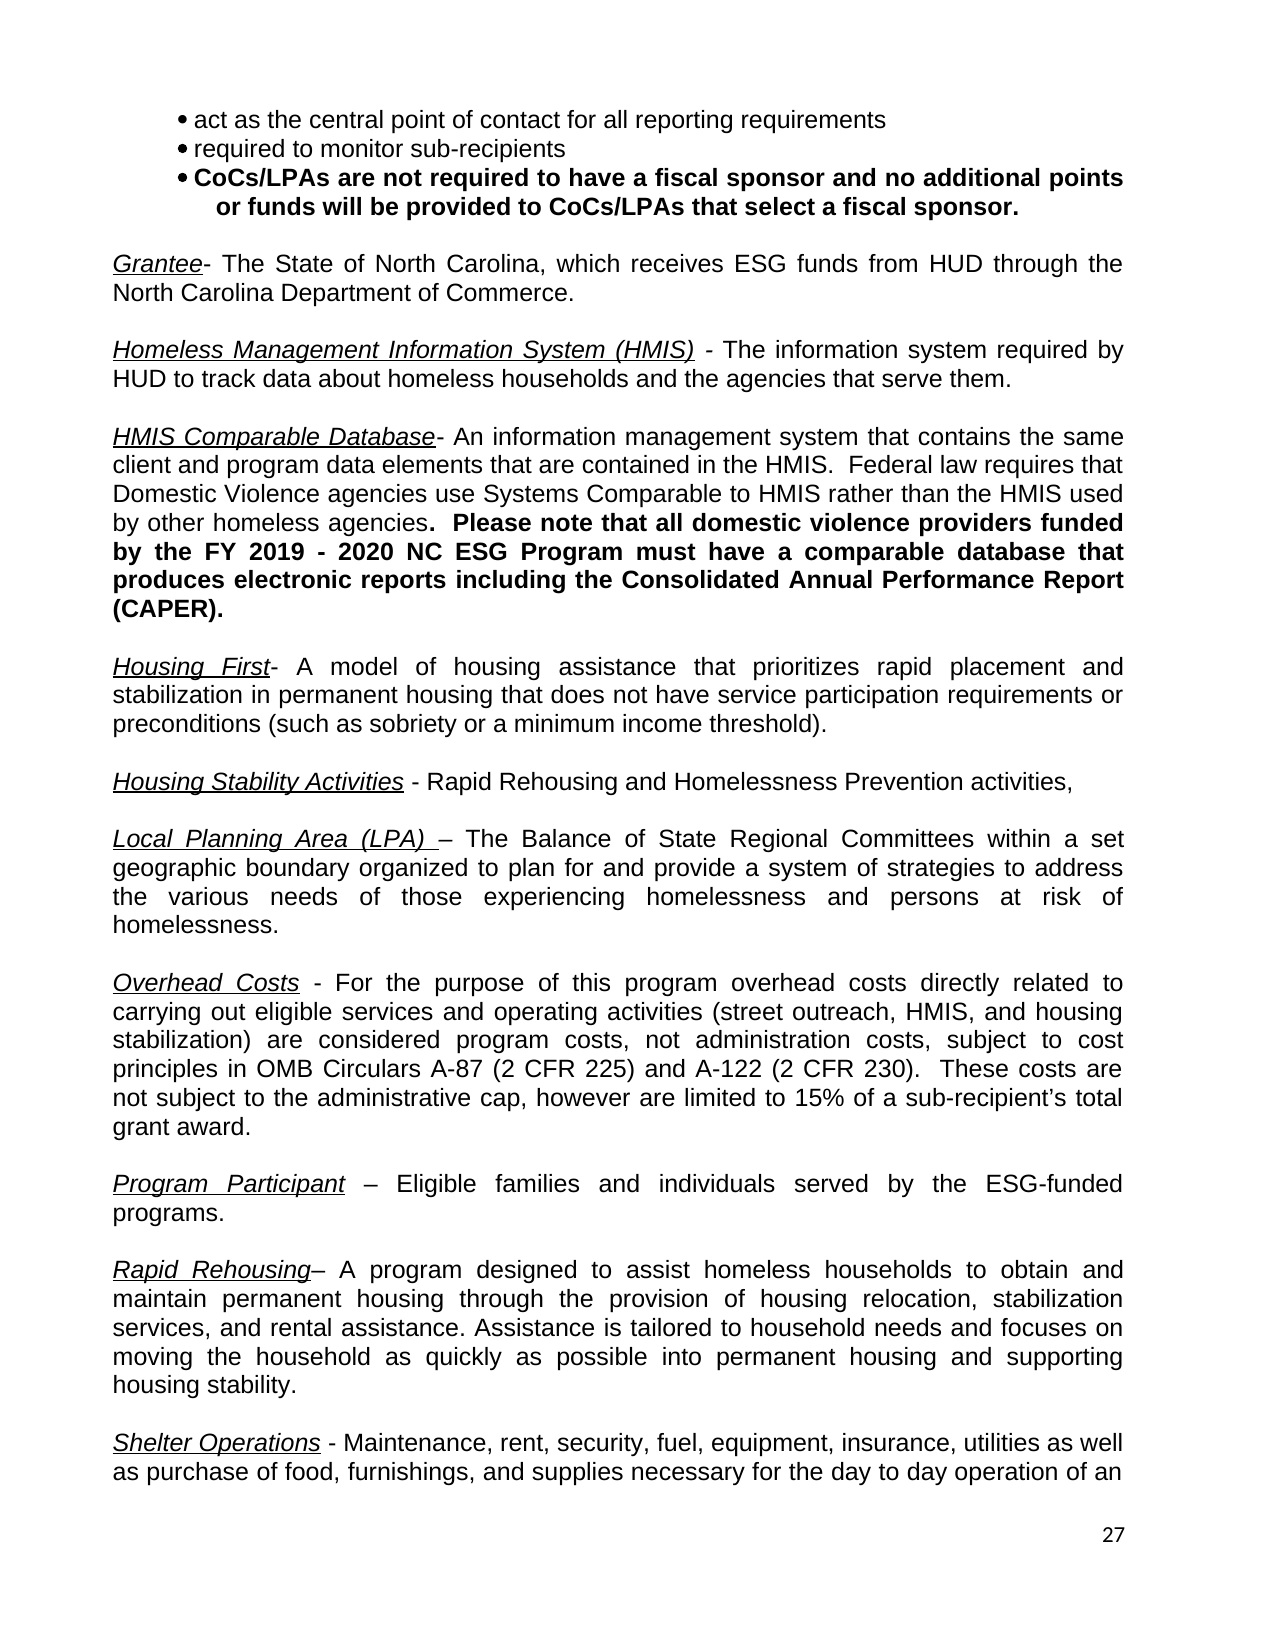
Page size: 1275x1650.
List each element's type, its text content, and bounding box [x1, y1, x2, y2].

list act as the central point of contact for all reporting requirements [178, 105, 1125, 134]
text Homeless Management Information System (HMIS) - The information system required by HUD to track data about homeless households and the agencies that serve them. [112, 335, 1125, 393]
text HMIS Comparable Database- An information management system that contains the same client and program data elements that are contained in the HMIS. Federal law requires that Domestic Violence agencies use Systems Comparable to HMIS rather than the HMIS used by other homeless agencies. Please note that all domestic violence providers funded by the FY 2019 - 2020 NC ESG Program must have a comparable database that produces electronic reports including the Consolidated Annual Performance Report (CAPER). [112, 422, 1125, 623]
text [112, 1428, 1125, 1485]
text Rapid Rehousing– A program designed to assist homeless households to obtain and maintain permanent housing through the provision of housing relocation, stabilization services, and rental assistance. Assistance is tailored to household needs and focuses on moving the household as quickly as possible into permanent housing and supporting housing stability. [112, 1255, 1125, 1399]
text Local Planning Area (LPA) – The Balance of State Regional Committees within a set geographic boundary organized to plan for and provide a system of strategies to address the various needs of those experiencing homelessness and persons at risk of homelessness. [112, 824, 1125, 939]
text Program Participant – Eligible families and individuals served by the ESG-funded programs. [112, 1169, 1125, 1227]
list required to monitor sub-recipients [178, 134, 1125, 163]
text Grantee- The State of North Carolina, which receives ESG funds from HUD through the North Carolina Department of Commerce. [112, 249, 1125, 307]
text Housing Stability Activities - Rapid Rehousing and Homelessness Prevention activities, [112, 767, 1125, 795]
list CoCs/LPAs are not required to have a fiscal sponsor and no additional points or funds will be provided to CoCs/LPAs that select a fiscal sponsor. [178, 163, 1125, 220]
text Housing First- A model of housing assistance that prioritizes rapid placement and stabilization in permanent housing that does not have service participation requirements or preconditions (such as sobriety or a minimum income threshold). [112, 652, 1125, 738]
text Overhead Costs - For the purpose of this program overhead costs directly related to carrying out eligible services and operating activities (street outreach, HMIS, and housing stabilization) are considered program costs, not administration costs, subject to cost principles in OMB Circulars A-87 (2 CFR 225) and A-122 (2 CFR 230). These costs are not subject to the administrative cap, however are limited to 15% of a sub-recipient’s total grant award. [112, 968, 1125, 1140]
